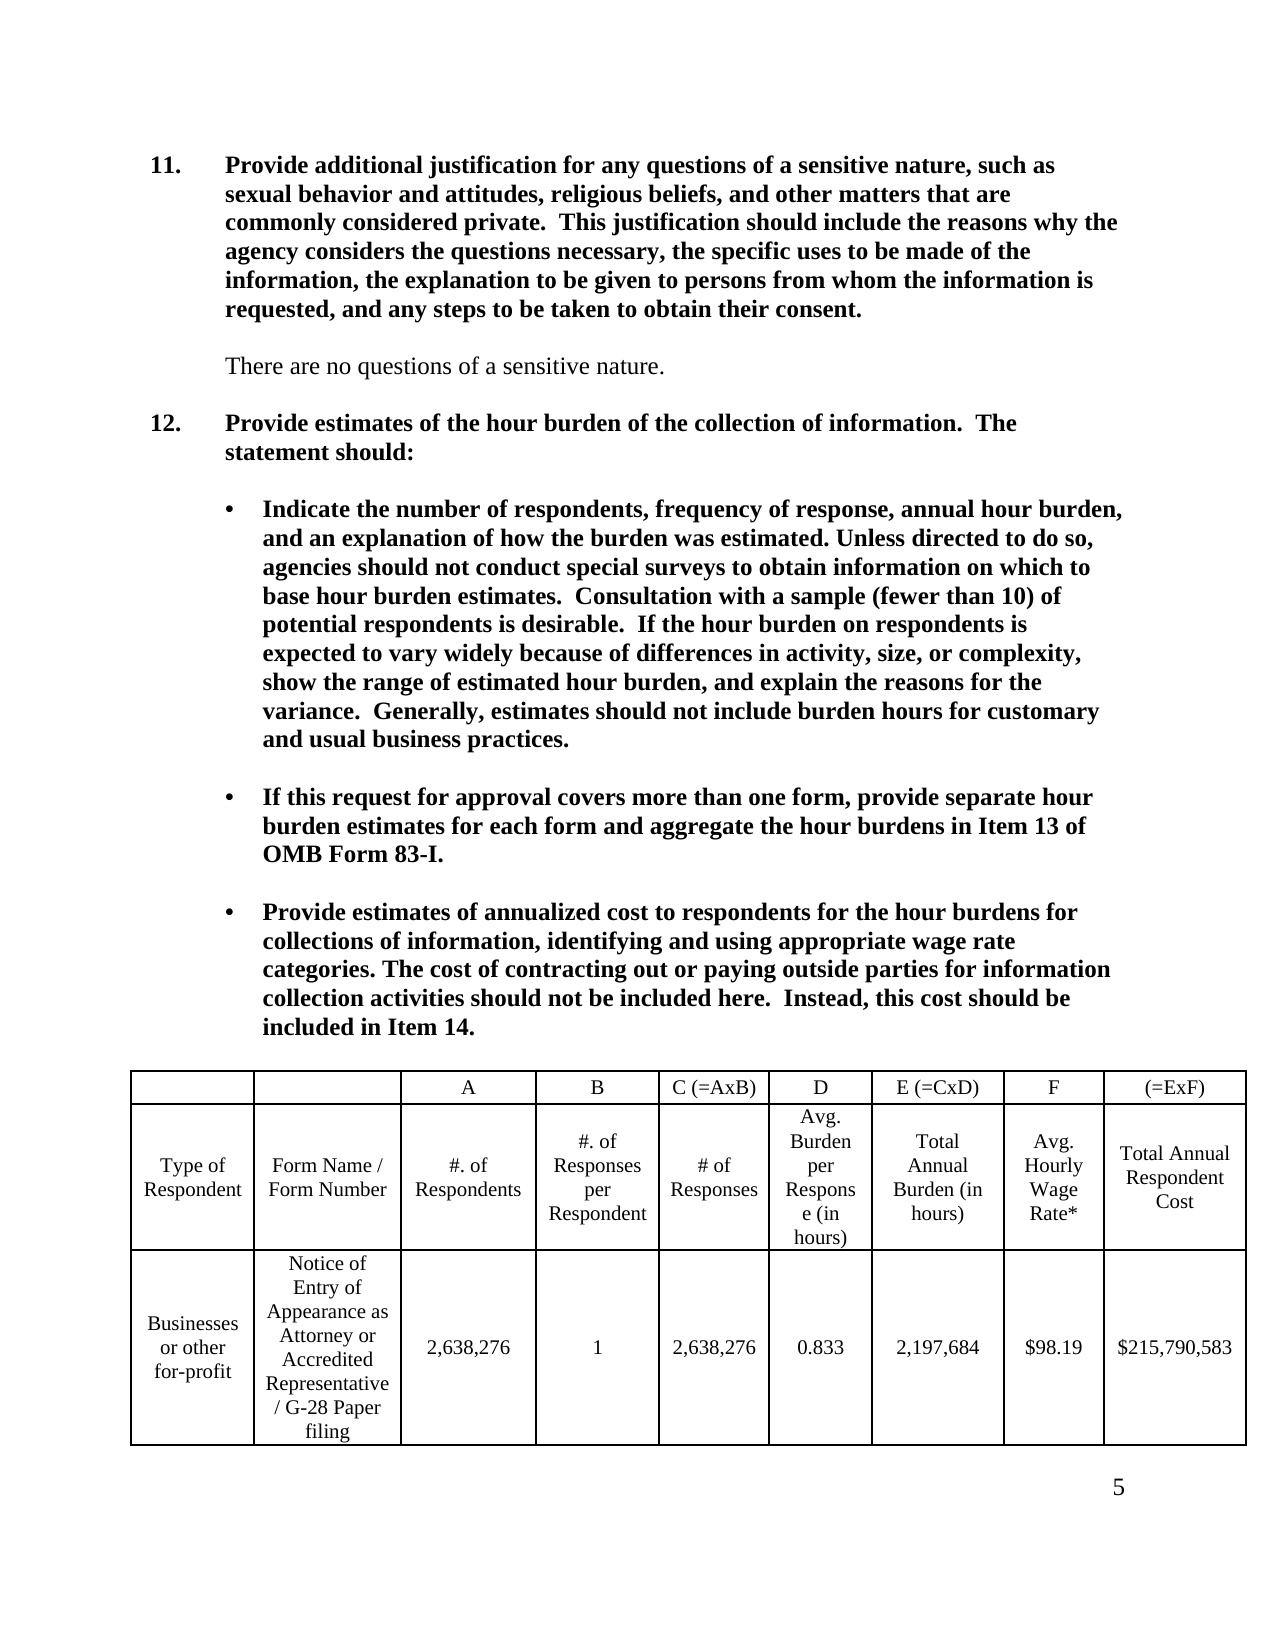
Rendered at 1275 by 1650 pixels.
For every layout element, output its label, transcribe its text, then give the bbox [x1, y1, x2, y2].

table_header C (=AxB) [660, 1072, 768, 1102]
table_header B [537, 1072, 658, 1102]
table_cell Form Name / Form Number [255, 1105, 400, 1249]
table_header A [402, 1072, 535, 1102]
table_cell # of Responses [660, 1105, 768, 1249]
text • Indicate the number of respondents, frequency of response, annual hour burden, and an explanation of how the burden was estimated. Unless directed to do so, agencies should not conduct special surveys to obtain information on which to base hour burden estimates. Consultation with a sample (fewer than 10) of potential respondents is desirable. If the hour burden on respondents is expected to vary widely because of differences in activity, size, or complexity, show the range of estimated hour burden, and explain the reasons for the variance. Generally, estimates should not include burden hours for customary and usual business practices. [225, 494, 1125, 753]
text • If this request for approval covers more than one form, provide separate hour burden estimates for each form and aggregate the hour burdens in Item 13 of OMB Form 83-I. [225, 782, 1125, 868]
table_cell Notice of Entry of Appearance as Attorney or Accredited Representative / G-28 Paper filing [255, 1251, 400, 1443]
table_header [255, 1072, 400, 1102]
table_cell 0.833 [770, 1251, 871, 1443]
table_cell #. of Responses per Respondent [537, 1105, 658, 1249]
table_header (=ExF) [1105, 1072, 1245, 1102]
text 11. Provide additional justification for any questions of a sensitive nature, such as sexual behavior and attitudes, religious beliefs, and other matters that are commonly considered private. This justification should include the reasons why the agency considers the questions necessary, the specific uses to be made of the information, the explanation to be given to persons from whom the information is requested, and any steps to be taken to obtain their consent. [150, 150, 1125, 322]
text 12. Provide estimates of the hour burden of the collection of information. The statement should: [150, 408, 1125, 466]
table_cell #. of Respondents [402, 1105, 535, 1249]
table_cell $215,790,583 [1105, 1251, 1245, 1443]
table_cell 2,638,276 [660, 1251, 768, 1443]
table_cell $98.19 [1005, 1251, 1103, 1443]
table_cell Total Annual Burden (in hours) [873, 1105, 1003, 1249]
text There are no questions of a sensitive nature. [225, 351, 1125, 379]
table_cell Avg. Burden per Response (in hours) [770, 1105, 871, 1249]
table_header E (=CxD) [873, 1072, 1003, 1102]
table_cell Avg. Hourly Wage Rate* [1005, 1105, 1103, 1249]
table_header [132, 1072, 253, 1102]
text • Provide estimates of annualized cost to respondents for the hour burdens for collections of information, identifying and using appropriate wage rate categories. The cost of contracting out or paying outside parties for information collection activities should not be included here. Instead, this cost should be included in Item 14. [225, 897, 1125, 1041]
table_header D [770, 1072, 871, 1102]
table_header F [1005, 1072, 1103, 1102]
table_cell 2,197,684 [873, 1251, 1003, 1443]
table_cell 1 [537, 1251, 658, 1443]
table_cell 2,638,276 [402, 1251, 535, 1443]
table_cell Total Annual Respondent Cost [1105, 1105, 1245, 1249]
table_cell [132, 1251, 253, 1443]
table_cell Type of Respondent [132, 1105, 253, 1249]
